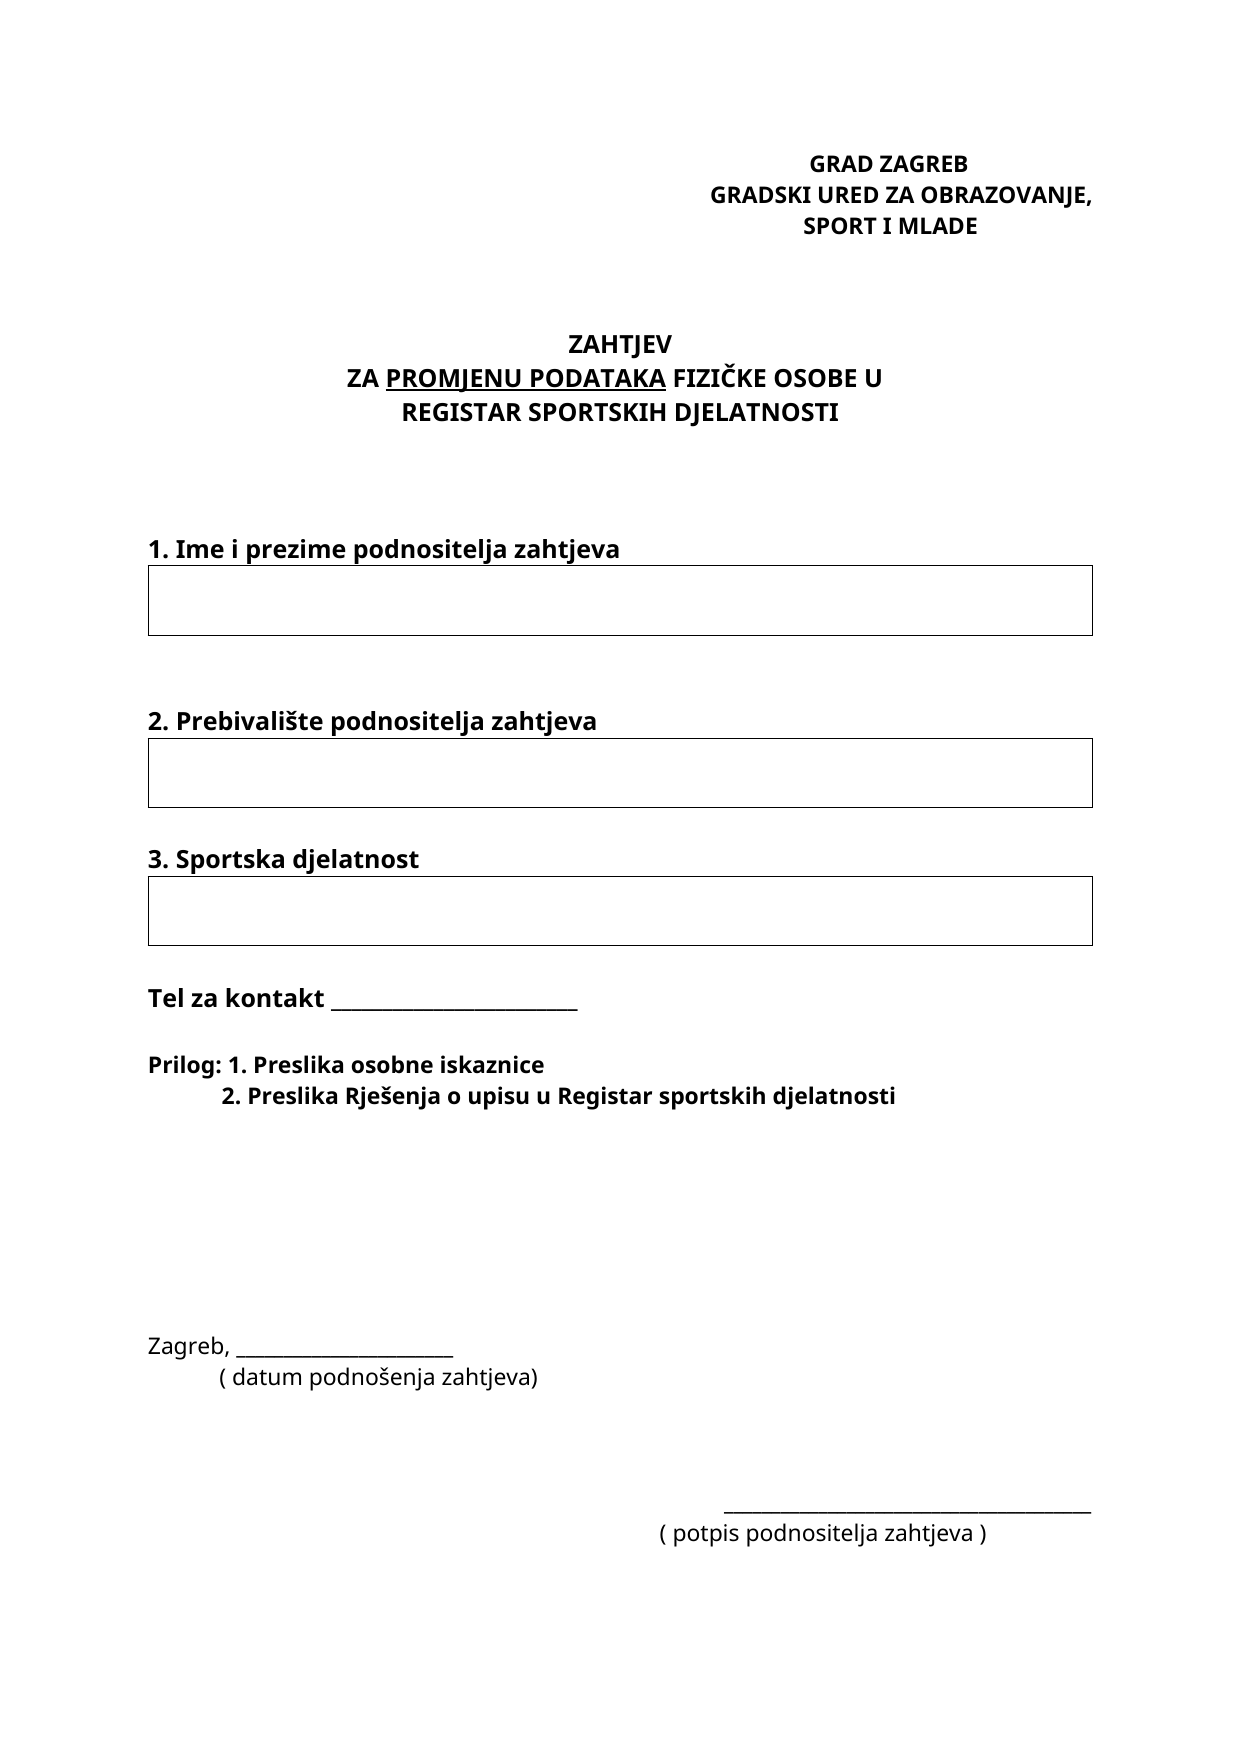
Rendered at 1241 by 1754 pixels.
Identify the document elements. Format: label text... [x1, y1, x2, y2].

text 2. Prebivalište podnositelja zahtjeva [148, 704, 1093, 738]
text GRADSKI URED ZA OBRAZOVANJE, [148, 179, 1093, 210]
table_header [149, 739, 1092, 807]
text REGISTAR SPORTSKIH DJELATNOSTI [148, 395, 1093, 429]
text ZAHTJEV [148, 327, 1093, 361]
text Zagreb _______________________ [148, 1330, 1093, 1361]
text GRAD ZAGREB [738, 148, 1093, 179]
text _______________________________________ [148, 1486, 1093, 1517]
text 2. Preslika Rješenja o upisu u Registar sportskih djelatnosti [148, 1080, 1093, 1111]
text ( potpis podnositelja zahtjeva ) [148, 1517, 1093, 1548]
text Prilog: 1. Preslika osobne iskaznice [148, 1048, 1093, 1080]
text ( datum podnošenja zahtjeva) [148, 1361, 1093, 1392]
text SPORT I MLADE [738, 210, 1093, 241]
table_header [149, 877, 1092, 945]
text ZA PROMJENU PODATAKA FIZIČKE OSOBE U [221, 361, 1093, 395]
text 1. Ime i prezime podnositelja zahtjeva [148, 531, 1093, 565]
text Tel za kontakt ________________________ [148, 980, 1093, 1014]
text 3. Sportska djelatnost [148, 842, 1093, 876]
table_header [149, 566, 1092, 634]
